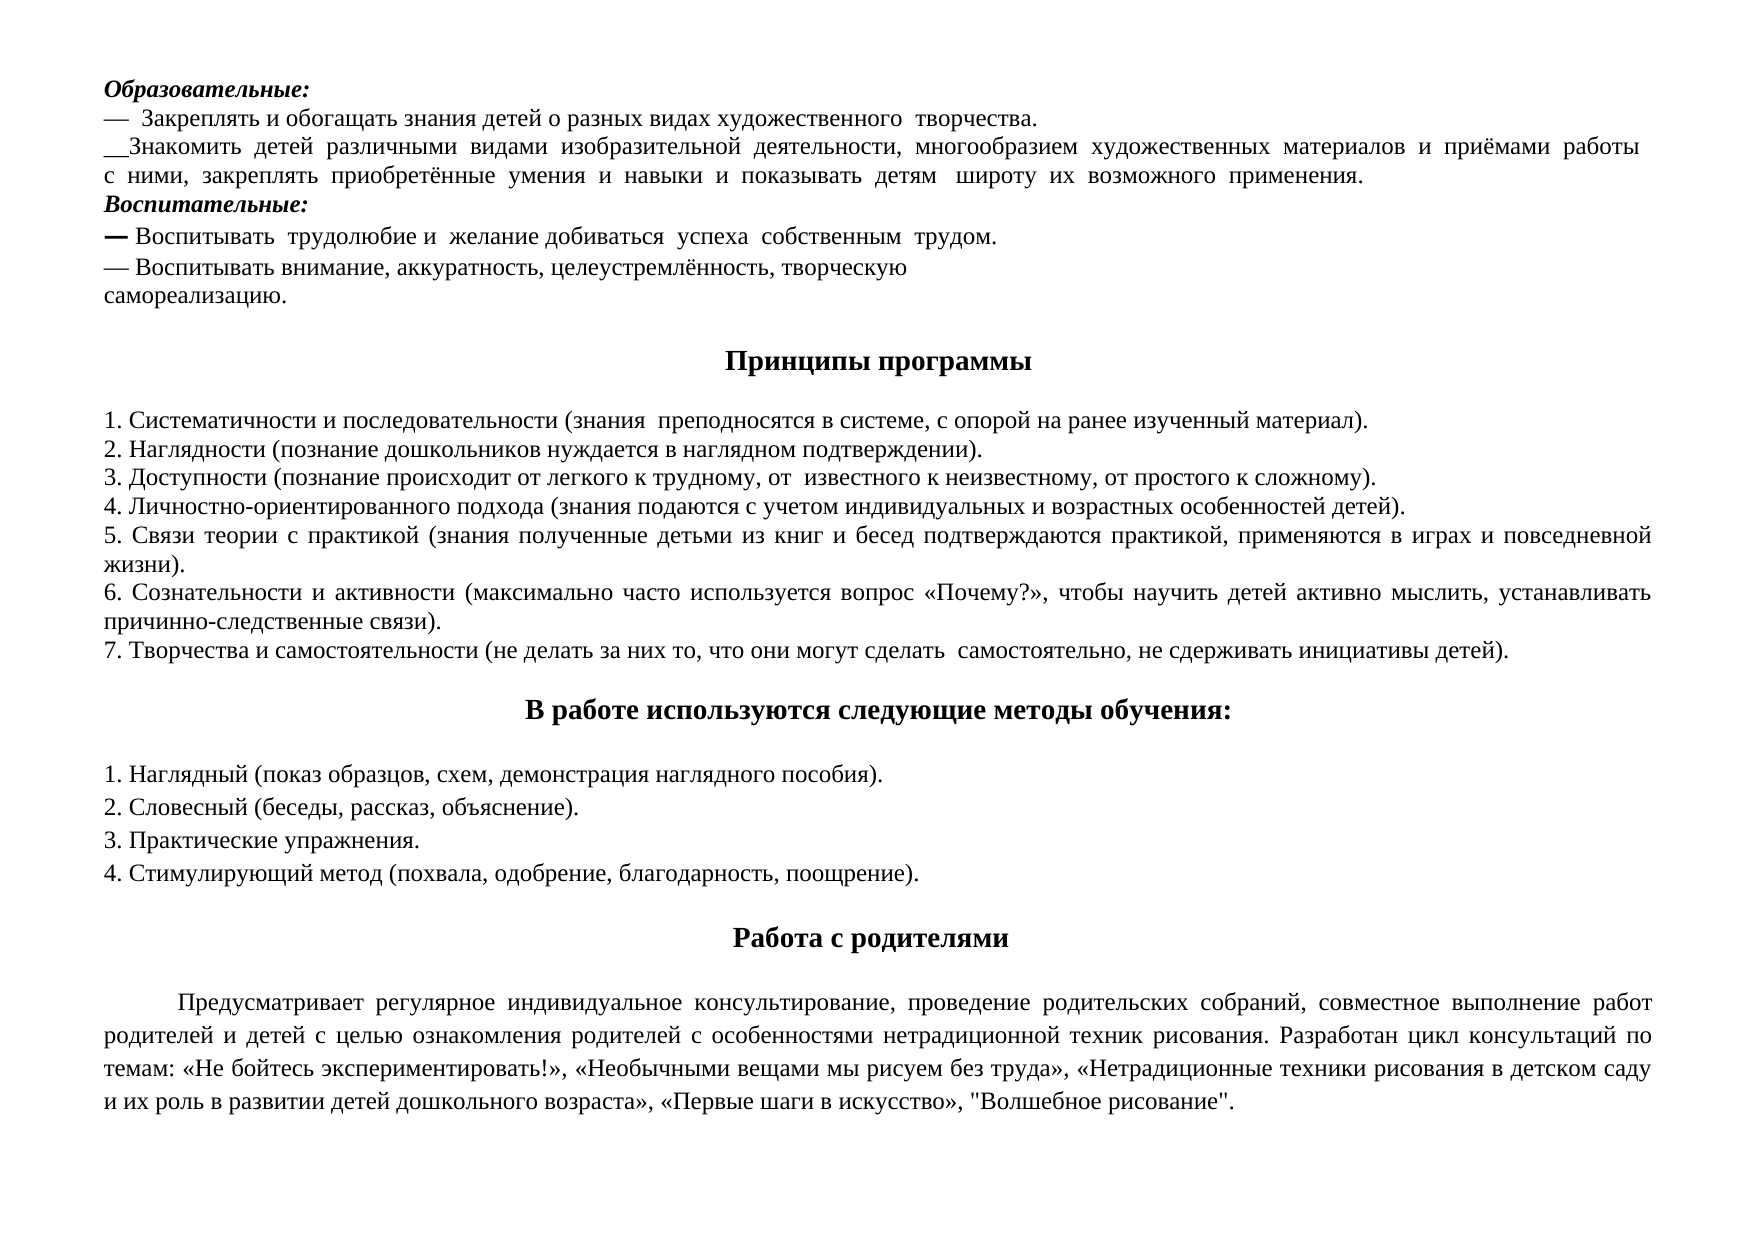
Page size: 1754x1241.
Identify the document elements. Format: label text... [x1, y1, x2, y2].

text Принципы программы [103, 343, 1654, 376]
text 6. Сознательности и активности (максимально часто используется вопрос «Почему?», чтобы научить детей активно мыслить, устанавливать причинно-следственные связи). [103, 577, 1654, 635]
text 5. Связи теории с практикой (знания полученные детьми из книг и бесед подтверждаются практикой, применяются в играх и повседневной жизни). [103, 520, 1654, 577]
text В работе используются следующие методы обучения: [103, 692, 1654, 726]
text 4. Личностно-ориентированного подхода (знания подаются с учетом индивидуальных и возрастных особенностей детей). [103, 491, 1654, 520]
text 4. Стимулирующий метод (похвала, одобрение, благодарность, поощрение). [103, 858, 1654, 887]
text Воспитательные: — Воспитывать трудолюбие и желание добиваться успеха собственным трудом. — Воспитывать внимание, аккуратность, целеустремлённость, творческую самореализацию. [103, 189, 1654, 309]
text 2. Наглядности (познание дошкольников нуждается в наглядном подтверждении). [103, 434, 1654, 462]
text 3. Доступности (познание происходит от легкого к трудному, от известного к неизвестному, от простого к сложному). [103, 462, 1654, 491]
text 3. Практические упражнения. [103, 825, 1654, 854]
text 1. Наглядный (показ образцов, схем, демонстрация наглядного пособия). [103, 759, 1654, 788]
text 2. Словесный (беседы, рассказ, объяснение). [103, 792, 1654, 821]
text Предусматривает регулярное индивидуальное консультирование, проведение родительских собраний, совместное выполнение работ родителей и детей с целью ознакомления родителей с особенностями нетрадиционной техник рисования. Разработан цикл консультаций по темам: «Не бойтесь экспериментировать!», «Необычными вещами мы рисуем без труда», «Нетрадиционные техники рисования в детском саду и их роль в развитии детей дошкольного возраста», «Первые шаги в искусство», "Волшебное рисование". [103, 987, 1654, 1115]
text 7. Творчества и самостоятельности (не делать за них то, что они могут сделать самостоятельно, не сдерживать инициативы детей). [103, 635, 1654, 664]
text Образовательные: — Закреплять и обогащать знания детей о разных видах художественного творчества. __Знакомить детей различными видами изобразительной деятельности, многообразием художественных материалов и приёмами работы с ними, закреплять приобретённые умения и навыки и показывать детям широту их возможного применения. [103, 74, 1657, 189]
text 1. Систематичности и последовательности (знания преподносятся в системе, с опорой на ранее изученный материал). [103, 405, 1654, 434]
text Работа с родителями [103, 920, 1654, 953]
